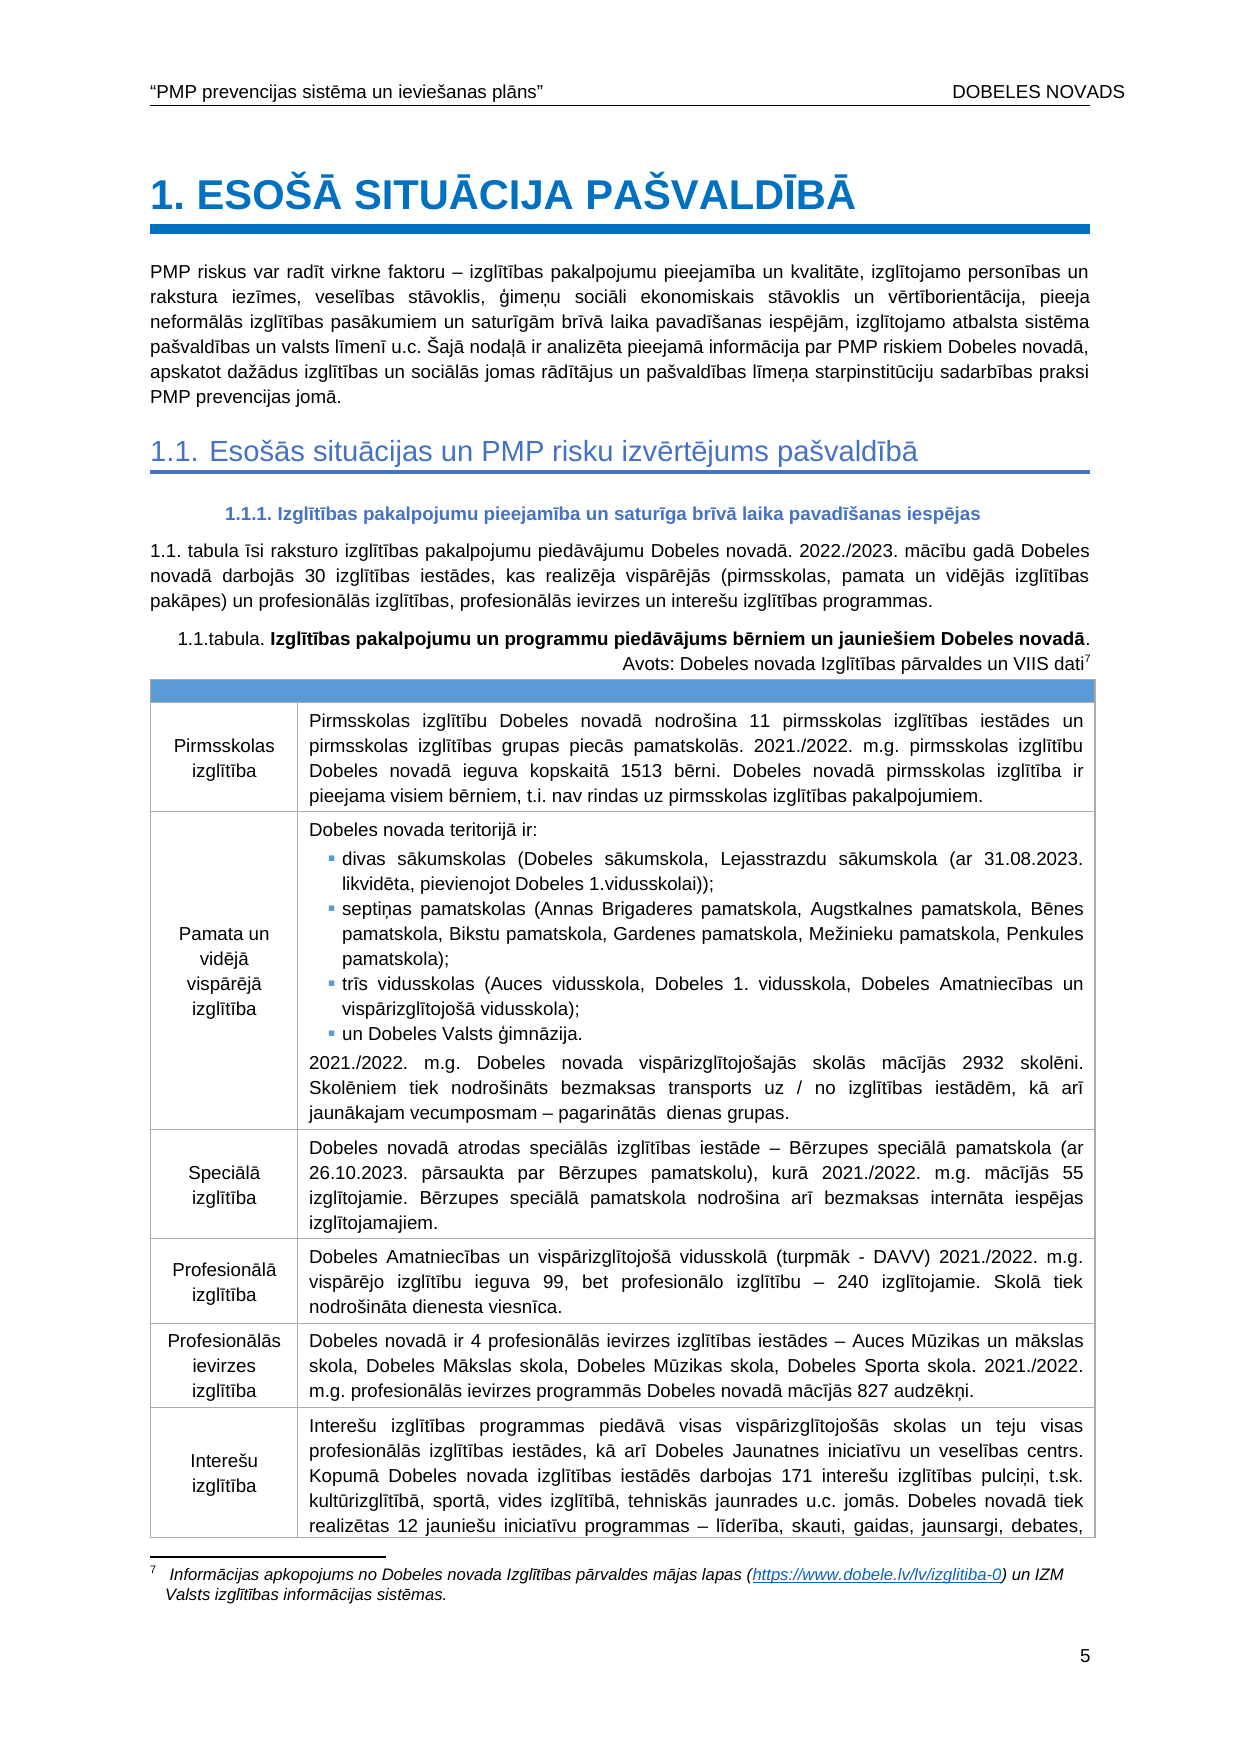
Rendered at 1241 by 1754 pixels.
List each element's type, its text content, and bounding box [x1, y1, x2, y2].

subtitle Esošās situācijas un PMP risku izvērtējums pašvaldībā [150, 434, 1090, 470]
text PMP riskus var radīt virkne faktoru – izglītības pakalpojumu pieejamība un kvalitāte, izglītojamo personības un rakstura iezīmes, veselības stāvoklis, ģimeņu sociāli ekonomiskais stāvoklis un vērtīborientācija, pieeja neformālās izglītības pasākumiem un saturīgām brīvā laika pavadīšanas iespējām, izglītojamo atbalsta sistēma pašvaldības un valsts līmenī u.c. Šajā nodaļā ir analizēta pieejamā informācija par PMP riskiem Dobeles novadā, apskatot dažādus izglītības un sociālās jomas rādītājus un pašvaldības līmeņa starpinstitūciju sadarbības praksi PMP prevencijas jomā. [150, 259, 1090, 409]
table_cell Pamata un vidējā vispārējā izglītība [151, 812, 297, 1129]
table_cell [298, 1408, 1094, 1537]
table_cell Speciālā izglītība [151, 1130, 297, 1238]
table_cell Pirmsskolas izglītība [151, 703, 297, 811]
table_header [151, 680, 1094, 702]
table_cell Pirmsskolas izglītību Dobeles novadā nodrošina 11 pirmsskolas izglītības iestādes un pirmsskolas izglītības grupas piecās pamatskolās. 2021./2022. m.g. pirmsskolas izglītību Dobeles novadā ieguva kopskaitā 1513 bērni. Dobeles novadā pirmsskolas izglītība ir pieejama visiem bērniem, t.i. nav rindas uz pirmsskolas izglītības pakalpojumiem. [298, 703, 1094, 811]
table_cell Dobeles novadā atrodas speciālās izglītības iestāde – Bērzupes speciālā pamatskola (ar 26.10.2023. pārsaukta par Bērzupes pamatskolu), kurā 2021./2022. m.g. mācījās 55 izglītojamie. Bērzupes speciālā pamatskola nodrošina arī bezmaksas internāta iespējas izglītojamajiem. [298, 1130, 1094, 1238]
table_cell Dobeles novada teritorijā ir: divas sākumskolas (Dobeles sākumskola, Lejasstrazdu sākumskola (ar 31.08.2023. likvidēta, pievienojot Dobeles 1.vidusskolai)); septiņas pamatskolas (Annas Brigaderes pamatskola, Augstkalnes pamatskola, Bēnes pamatskola, Bikstu pamatskola, Gardenes pamatskola, Mežinieku pamatskola, Penkules pamatskola); trīs vidusskolas (Auces vidusskola, Dobeles 1. vidusskola, Dobeles Amatniecības un vispārizglītojošā vidusskola); un Dobeles Valsts ģimnāzija. 2021./2022. m.g. Dobeles novada vispārizglītojošajās skolās mācījās 2932 skolēni. Skolēniem tiek nodrošināts bezmaksas transports uz / no izglītības iestādēm, kā arī jaunākajam vecumposmam – pagarinātās dienas grupas. [298, 812, 1094, 1129]
subtitle Izglītības pakalpojumu pieejamība un saturīga brīvā laika pavadīšanas iespējas [225, 500, 1090, 525]
table_cell Dobeles novadā ir 4 profesionālās ievirzes izglītības iestādes – Auces Mūzikas un mākslas skola, Dobeles Mākslas skola, Dobeles Mūzikas skola, Dobeles Sporta skola. 2021./2022. m.g. profesionālās ievirzes programmās Dobeles novadā mācījās 827 audzēkņi. [298, 1324, 1094, 1407]
text Avots: Dobeles novada Izglītības pārvaldes un VIIS dati [150, 650, 1090, 675]
table_cell Profesionālās ievirzes izglītība [151, 1324, 297, 1407]
table_cell Interešu izglītība [151, 1408, 297, 1537]
table_cell Dobeles Amatniecības un vispārizglītojošā vidusskolā (turpmāk - DAVV) 2021./2022. m.g. vispārējo izglītību ieguva 99, bet profesionālo izglītību – 240 izglītojamie. Skolā tiek nodrošināta dienesta viesnīca. [298, 1239, 1094, 1323]
subtitle 1. Esošā situācija pašvaldībā [150, 170, 1090, 224]
table_cell Profesionālā izglītība [151, 1239, 297, 1323]
text 1.1.tabula. Izglītības pakalpojumu un programmu piedāvājums bērniem un jauniešiem Dobeles novadā. [150, 625, 1090, 650]
text 1.1. tabula īsi raksturo izglītības pakalpojumu piedāvājumu Dobeles novadā. 2022./2023. mācību gadā Dobeles novadā darbojās 30 izglītības iestādes, kas realizēja vispārējās (pirmsskolas, pamata un vidējās izglītības pakāpes) un profesionālās izglītības, profesionālās ievirzes un interešu izglītības programmas. [150, 538, 1090, 613]
